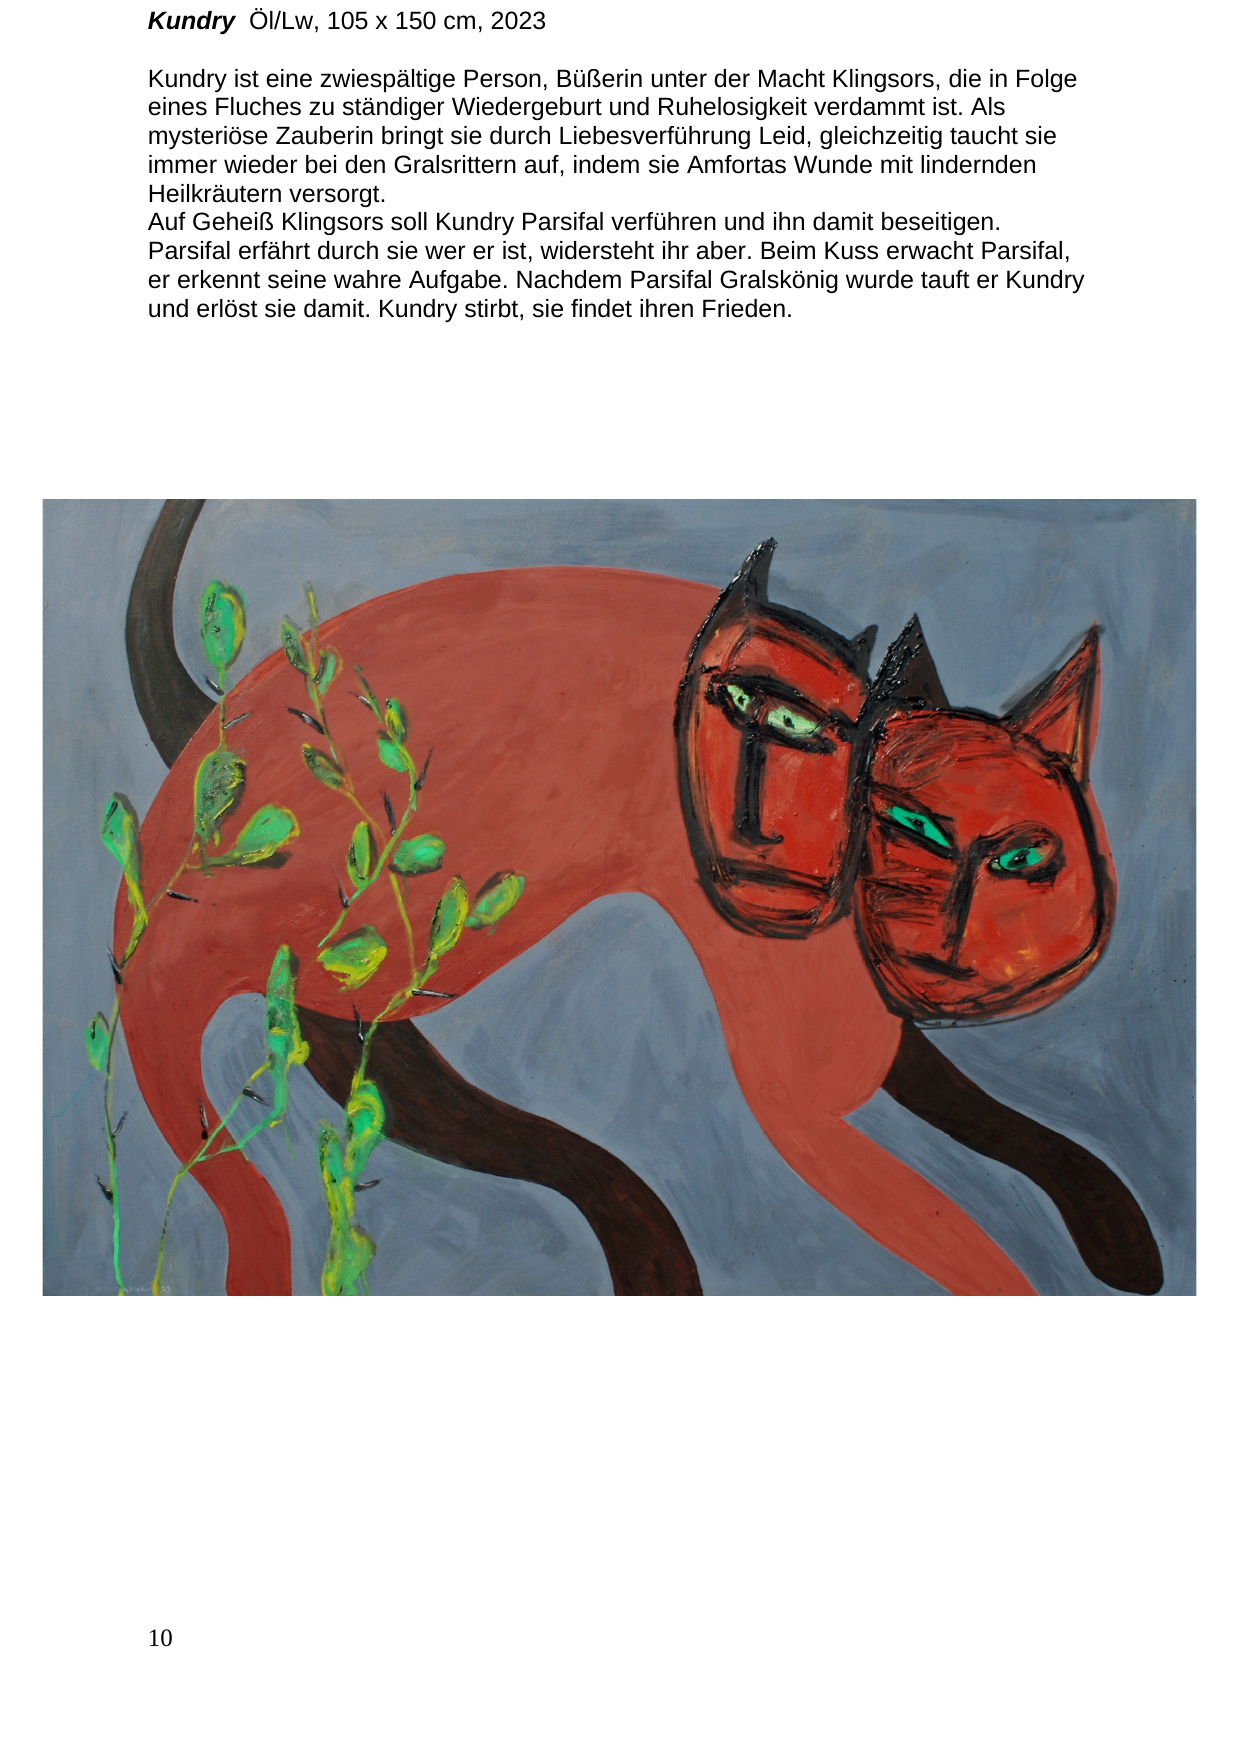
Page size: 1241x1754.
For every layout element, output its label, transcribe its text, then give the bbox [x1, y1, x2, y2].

text Kundry ist eine zwiespältige Person, Büßerin unter der Macht Klingsors, die in Folge eines Fluches zu ständiger Wiedergeburt und Ruhelosigkeit verdammt ist. Als mysteriöse Zauberin bringt sie durch Liebesverführung Leid, gleichzeitig taucht sie immer wieder bei den Gralsrittern auf, indem sie Amfortas Wunde mit lindernden Heilkräutern versorgt. [148, 64, 1093, 207]
picture [42, 499, 1197, 1296]
text Auf Geheiß Klingsors soll Kundry Parsifal verführen und ihn damit beseitigen. Parsifal erfährt durch sie wer er ist, widersteht ihr aber. Beim Kuss erwacht Parsifal, er erkennt seine wahre Aufgabe. Nachdem Parsifal Gralskönig wurde tauft er Kundry und erlöst sie damit. Kundry stirbt, sie findet ihren Frieden. [148, 207, 1093, 322]
text Kundry Öl/Lw, 105 x 150 cm, 2023 [148, 6, 1093, 35]
